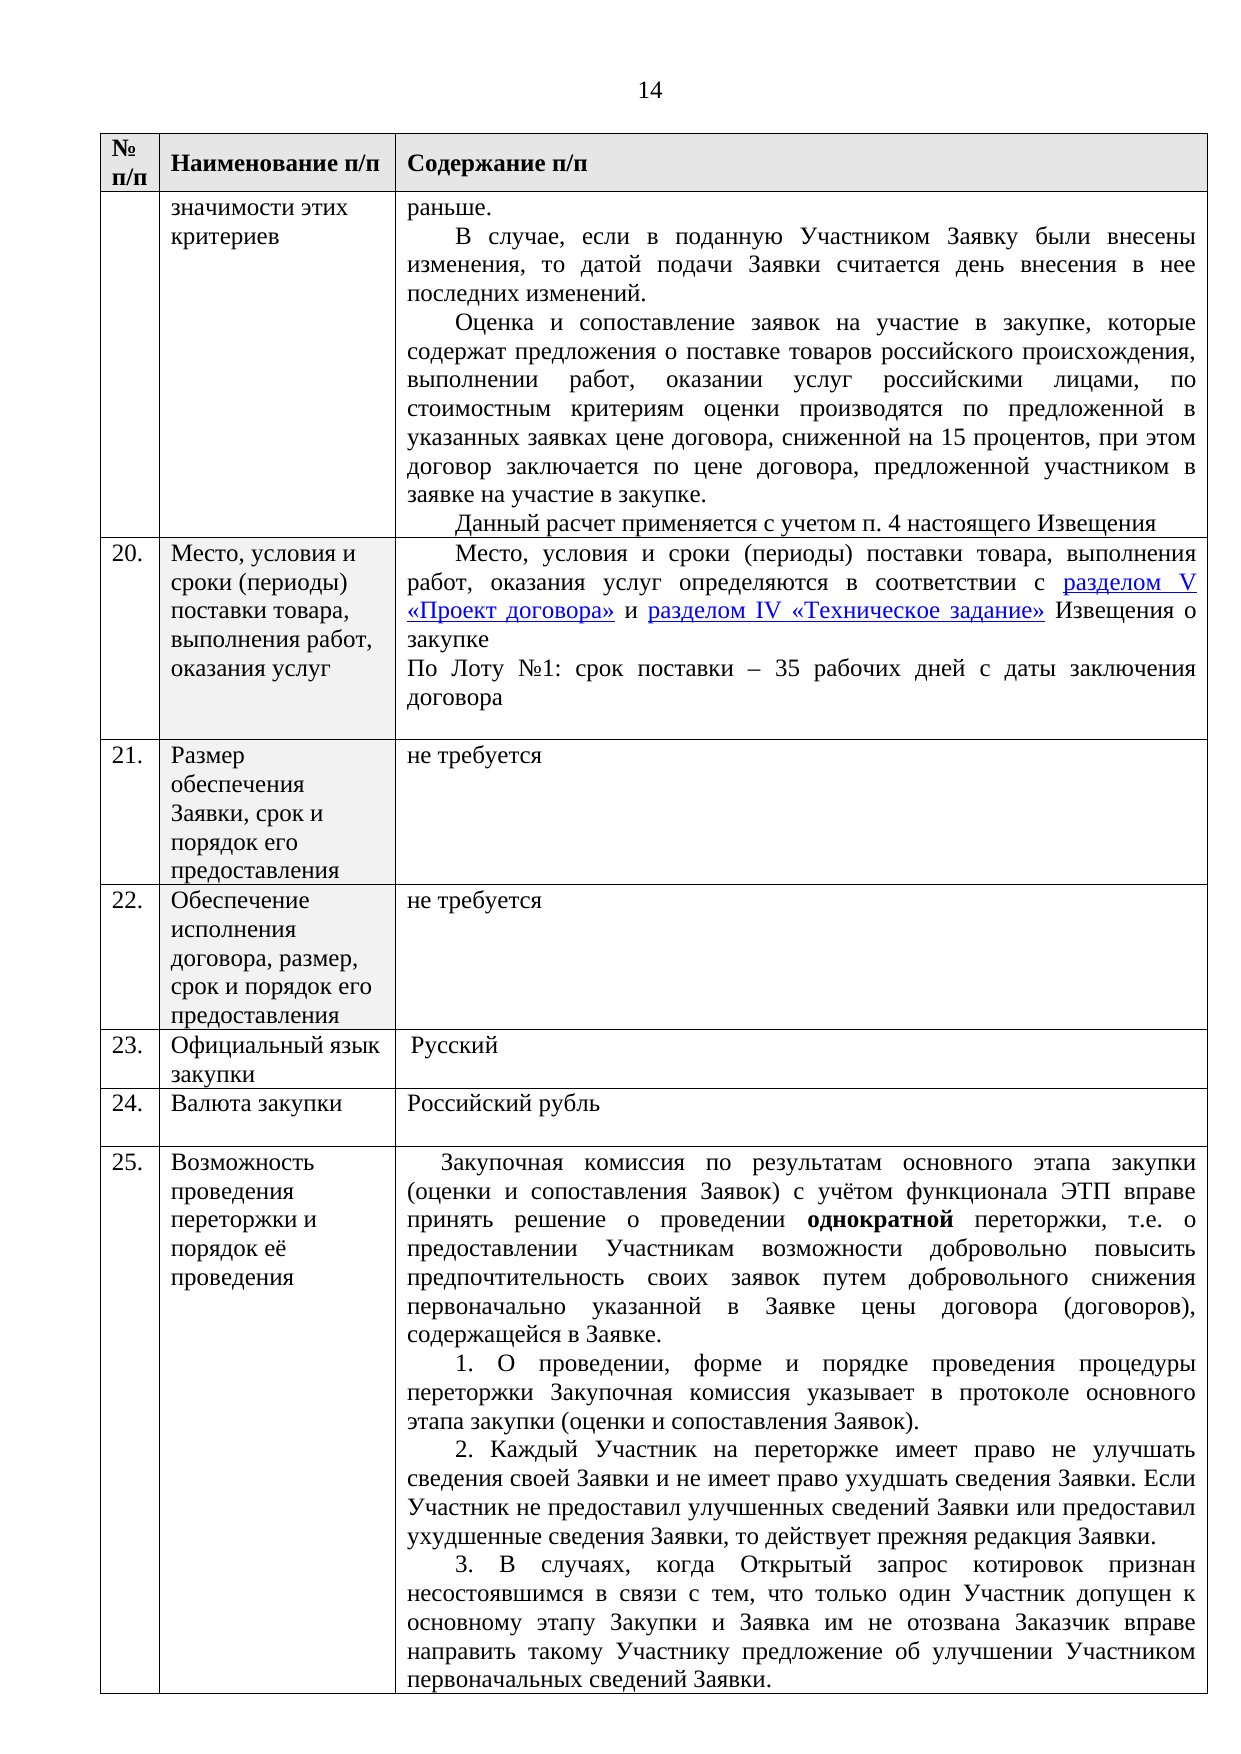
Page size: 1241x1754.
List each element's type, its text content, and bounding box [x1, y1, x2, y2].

table_cell [101, 1147, 159, 1693]
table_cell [160, 192, 395, 537]
table_cell [101, 192, 159, 537]
table_cell Место, условия и сроки (периоды) поставки товара, выполнения работ, оказания услуг [160, 538, 395, 739]
table_cell [101, 740, 159, 884]
table_cell Место, условия и сроки (периоды) поставки товара, выполнения работ, оказания услуг определяются в соответствии с разделом V «Проект договора» и разделом IV «Техническое задание» Извещения о закупке По Лоту №1: срок поставки – 35 рабочих дней с даты заключения договора [396, 538, 1207, 739]
table_cell [101, 1089, 159, 1146]
table_cell не требуется [396, 885, 1207, 1029]
table_header Содержание п/п [396, 134, 1207, 191]
table_header № п/п [101, 134, 159, 191]
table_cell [160, 1147, 395, 1693]
table_cell Российский рубль [396, 1089, 1207, 1146]
table_cell Официальный язык закупки [160, 1030, 395, 1087]
table_cell [101, 538, 159, 739]
table_cell не требуется [396, 740, 1207, 884]
table_header Наименование п/п [160, 134, 395, 191]
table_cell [396, 1147, 1207, 1693]
table_cell Обеспечение исполнения договора, размер, срок и порядок его предоставления [160, 885, 395, 1029]
table_cell [101, 1030, 159, 1087]
table_cell Валюта закупки [160, 1089, 395, 1146]
table_cell Размер обеспечения Заявки, срок и порядок его предоставления [160, 740, 395, 884]
table_cell Русский [396, 1030, 1207, 1087]
table_cell [101, 885, 159, 1029]
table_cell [396, 192, 1207, 537]
